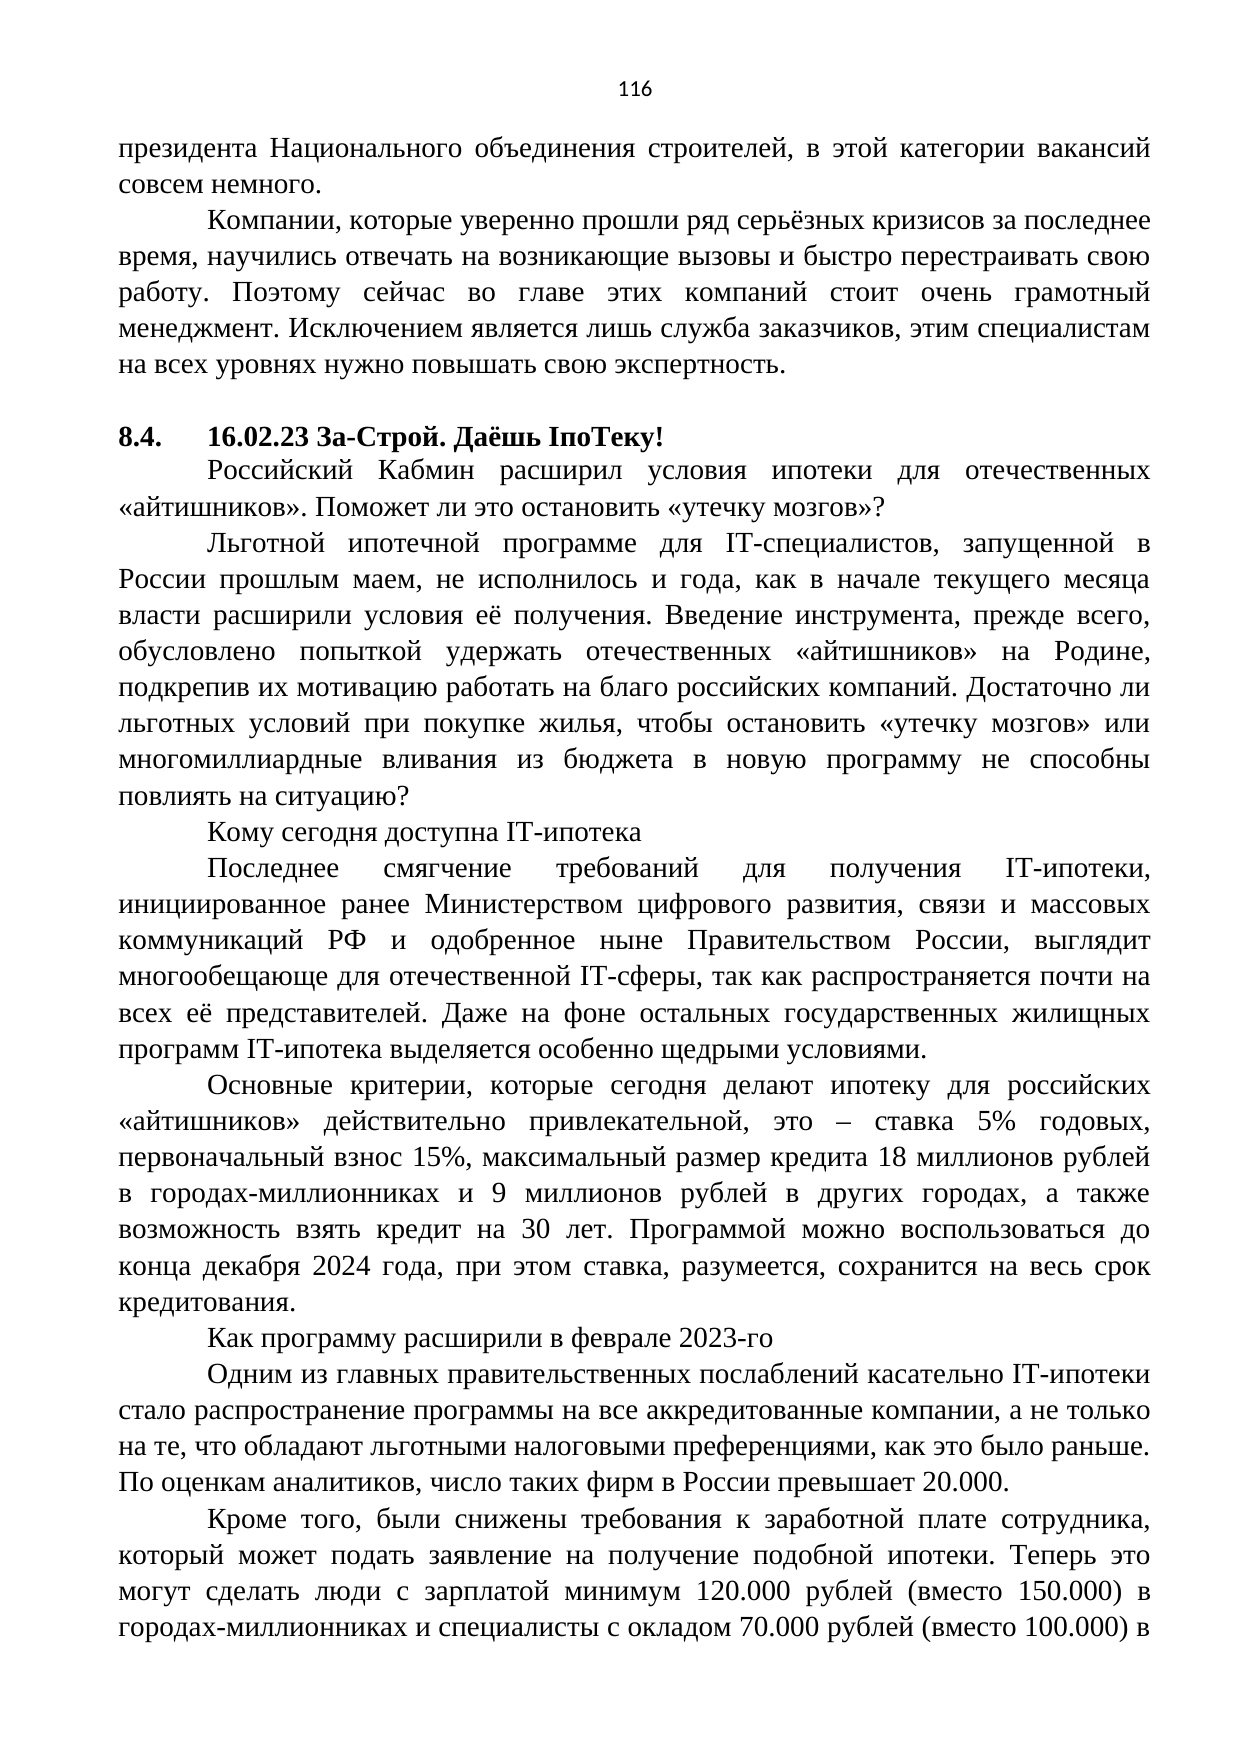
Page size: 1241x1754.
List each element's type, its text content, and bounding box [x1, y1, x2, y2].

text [118, 130, 1152, 199]
text Компании, которые уверенно прошли ряд серьёзных кризисов за последнее время, научились отвечать на возникающие вызовы и быстро перестраивать свою работу. Поэтому сейчас во главе этих компаний стоит очень грамотный менеджмент. Исключением является лишь служба заказчиков, этим специалистам на всех уровнях нужно повышать свою экспертность. [118, 202, 1152, 380]
text Российский Кабмин расширил условия ипотеки для отечественных «айтишников». Поможет ли это остановить «утечку мозгов»? [118, 452, 1152, 522]
text Кому сегодня доступна IT-ипотека [118, 814, 1152, 847]
text Как программу расширили в феврале 2023-го [118, 1320, 1152, 1353]
text Основные критерии, которые сегодня делают ипотеку для российских «айтишников» действительно привлекательной, это – ставка 5% годовых, первоначальный взнос 15%, максимальный размер кредита 18 миллионов рублей в городах-миллионниках и 9 миллионов рублей в других городах, а также возможность взять кредит на 30 лет. Программой можно воспользоваться до конца декабря 2024 года, при этом ставка, разумеется, сохранится на весь срок кредитования. [118, 1067, 1152, 1317]
subtitle 16.02.23 За-Строй. Даёшь IпоTеку! [118, 419, 1152, 452]
text Льготной ипотечной программе для IT-специалистов, запущенной в России прошлым маем, не исполнилось и года, как в начале текущего месяца власти расширили условия её получения. Введение инструмента, прежде всего, обусловлено попыткой удержать отечественных «айтишников» на Родине, подкрепив их мотивацию работать на благо российских компаний. Достаточно ли льготных условий при покупке жилья, чтобы остановить «утечку мозгов» или многомиллиардные вливания из бюджета в новую программу не способны повлиять на ситуацию? [118, 525, 1152, 811]
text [118, 1501, 1152, 1643]
text Одним из главных правительственных послаблений касательно IT-ипотеки стало распространение программы на все аккредитованные компании, а не только на те, что обладают льготными налоговыми преференциями, как это было раньше. По оценкам аналитиков, число таких фирм в России превышает 20.000. [118, 1356, 1152, 1498]
text Последнее смягчение требований для получения IT-ипотеки, инициированное ранее Министерством цифрового развития, связи и массовых коммуникаций РФ и одобренное ныне Правительством России, выглядит многообещающе для отечественной IT-сферы, так как распространяется почти на всех её представителей. Даже на фоне остальных государственных жилищных программ IT-ипотека выделяется особенно щедрыми условиями. [118, 850, 1152, 1064]
